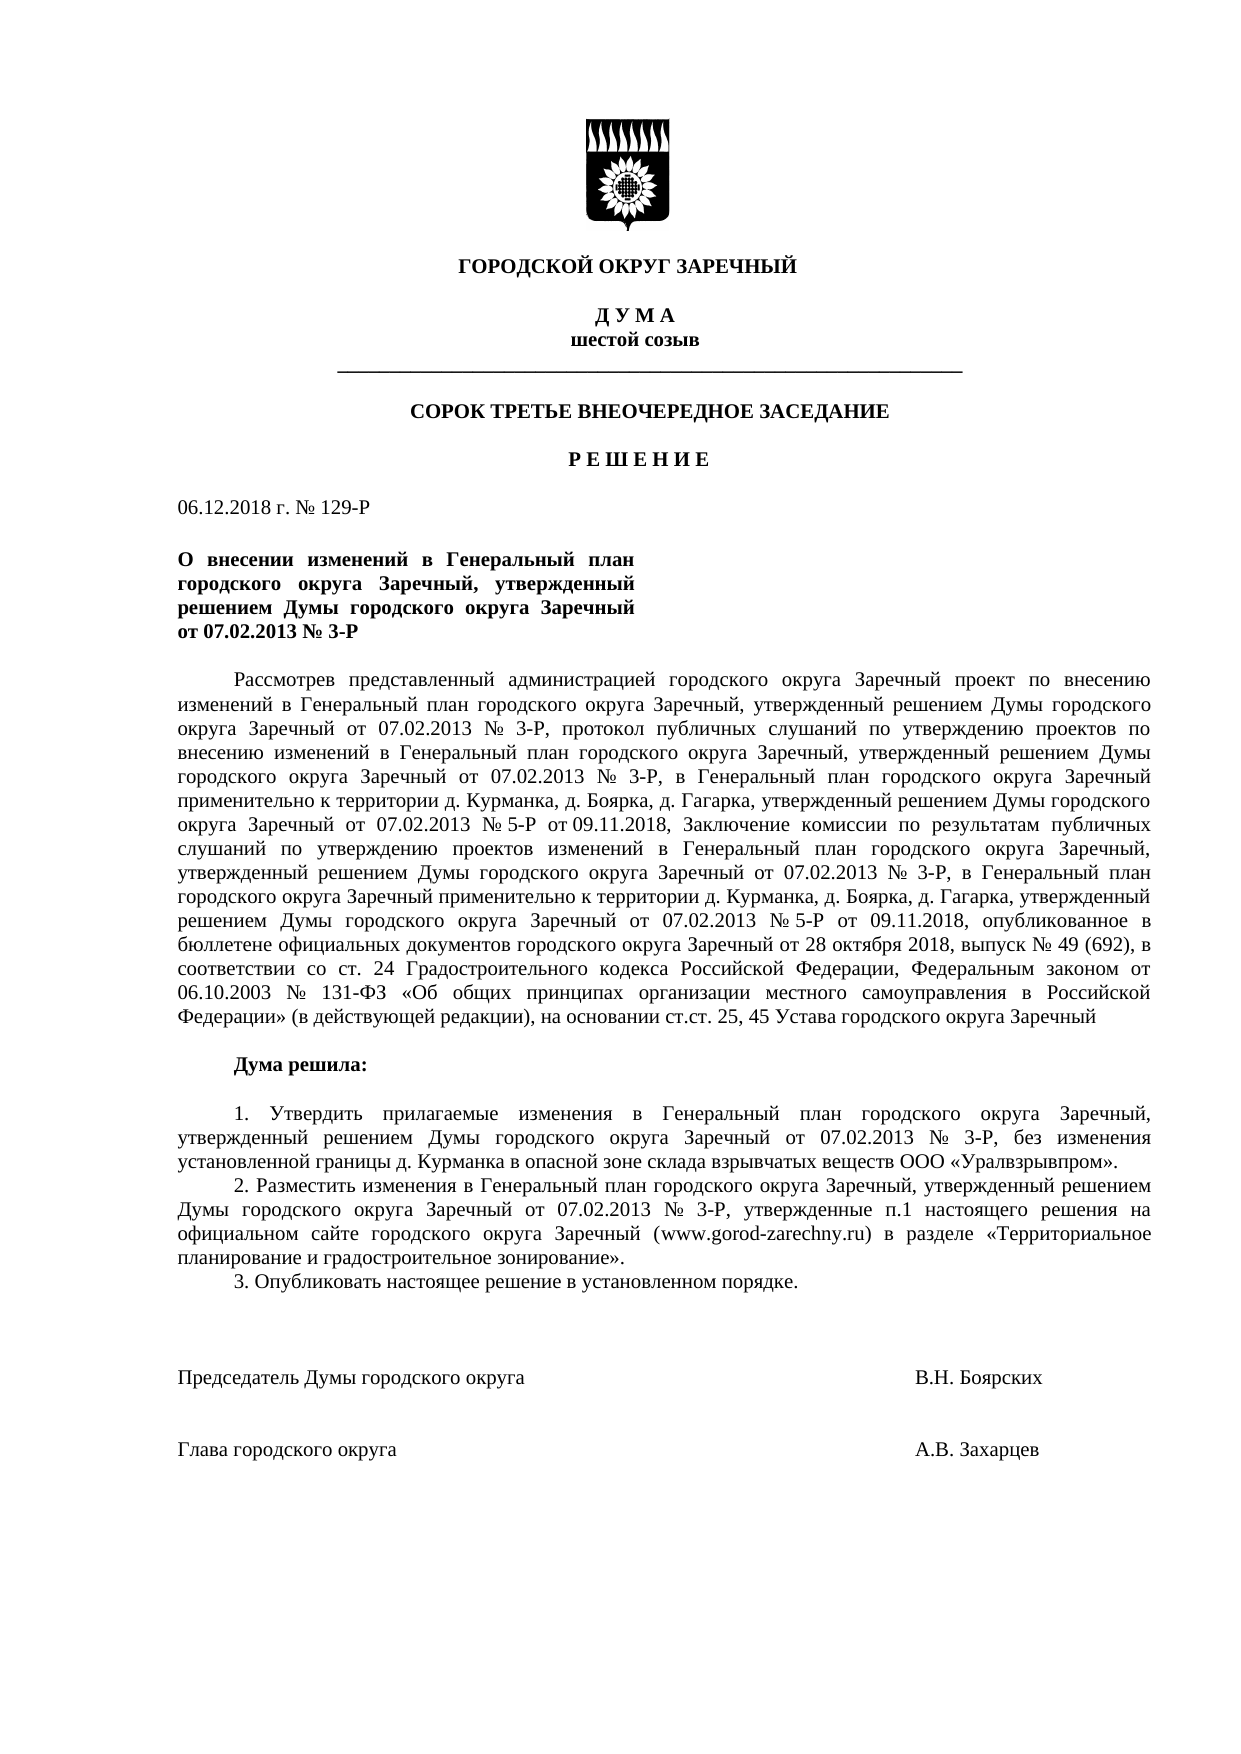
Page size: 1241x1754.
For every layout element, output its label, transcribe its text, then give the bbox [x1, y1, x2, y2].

text Дума решила: [177, 1052, 1152, 1076]
text 2. Разместить изменения в Генеральный план городского округа Заречный, утвержденный решением Думы городского округа Заречный от 07.02.2013 № 3-Р, утвержденные п.1 настоящего решения на официальном сайте городского округа Заречный (www.gorod-zarechny.ru) в разделе «Территориальное планирование и градостроительное зонирование». [177, 1173, 1152, 1269]
text Председатель Думы городского округа В.Н. Боярских [177, 1365, 1196, 1389]
text ГОРОДСКОЙ ОКРУГ ЗАРЕЧНЫЙ [118, 254, 1137, 278]
text Р Е Ш Е Н И Е [162, 447, 1115, 471]
text СОРОК ТРЕТЬЕ ВНЕОЧЕРЕДНОЕ ЗАСЕДАНИЕ [162, 399, 1137, 423]
text 3. Опубликовать настоящее решение в установленном порядке. [177, 1269, 1196, 1293]
text ____________________________________________________________ [162, 351, 1137, 375]
text шестой созыв [133, 327, 1137, 351]
text 1. Утвердить прилагаемые изменения в Генеральный план городского округа Заречный, утвержденный решением Думы городского округа Заречный от 07.02.2013 № 3-Р, без изменения установленной границы д. Курманка в опасной зоне склада взрывчатых веществ ООО «Уралвзрывпром». [177, 1101, 1152, 1173]
text Рассмотрев представленный администрацией городского округа Заречный проект по внесению изменений в Генеральный план городского округа Заречный, утвержденный решением Думы городского округа Заречный от 07.02.2013 № 3-Р, протокол публичных слушаний по утверждению проектов по внесению изменений в Генеральный план городского округа Заречный, утвержденный решением Думы городского округа Заречный от 07.02.2013 № 3-Р, в Генеральный план городского округа Заречный применительно к территории д. Курманка, д. Боярка, д. Гагарка, утвержденный решением Думы городского округа Заречный от 07.02.2013 № 5-Р от 09.11.2018, Заключение комиссии по результатам публичных слушаний по утверждению проектов изменений в Генеральный план городского округа Заречный, утвержденный решением Думы городского округа Заречный от 07.02.2013 № 3-Р, в Генеральный план городского округа Заречный применительно к территории д. Курманка, д. Боярка, д. Гагарка, утвержденный решением Думы городского округа Заречный от 07.02.2013 № 5-Р от 09.11.2018, опубликованное в бюллетене официальных документов городского округа Заречный от 28 октября 2018, выпуск № 49 (692), в соответствии со ст. 24 Градостроительного кодекса Российской Федерации, Федеральным законом от 06.10.2003 № 131-ФЗ «Об общих принципах организации местного самоуправления в Российской Федерации» (в действующей редакции), на основании ст.ст. 25, 45 Устава городского округа Заречный [177, 667, 1152, 1028]
title О внесении изменений в Генеральный план городского округа Заречный, утвержденный решением Думы городского округа Заречный от 07.02.2013 № 3-Р [177, 547, 635, 643]
text 06.12.2018 г. № 129-Р [148, 495, 1240, 519]
text Д У М А [133, 302, 1137, 327]
picture [586, 118, 670, 231]
text Глава городского округа А.В. Захарцев [177, 1437, 1152, 1461]
